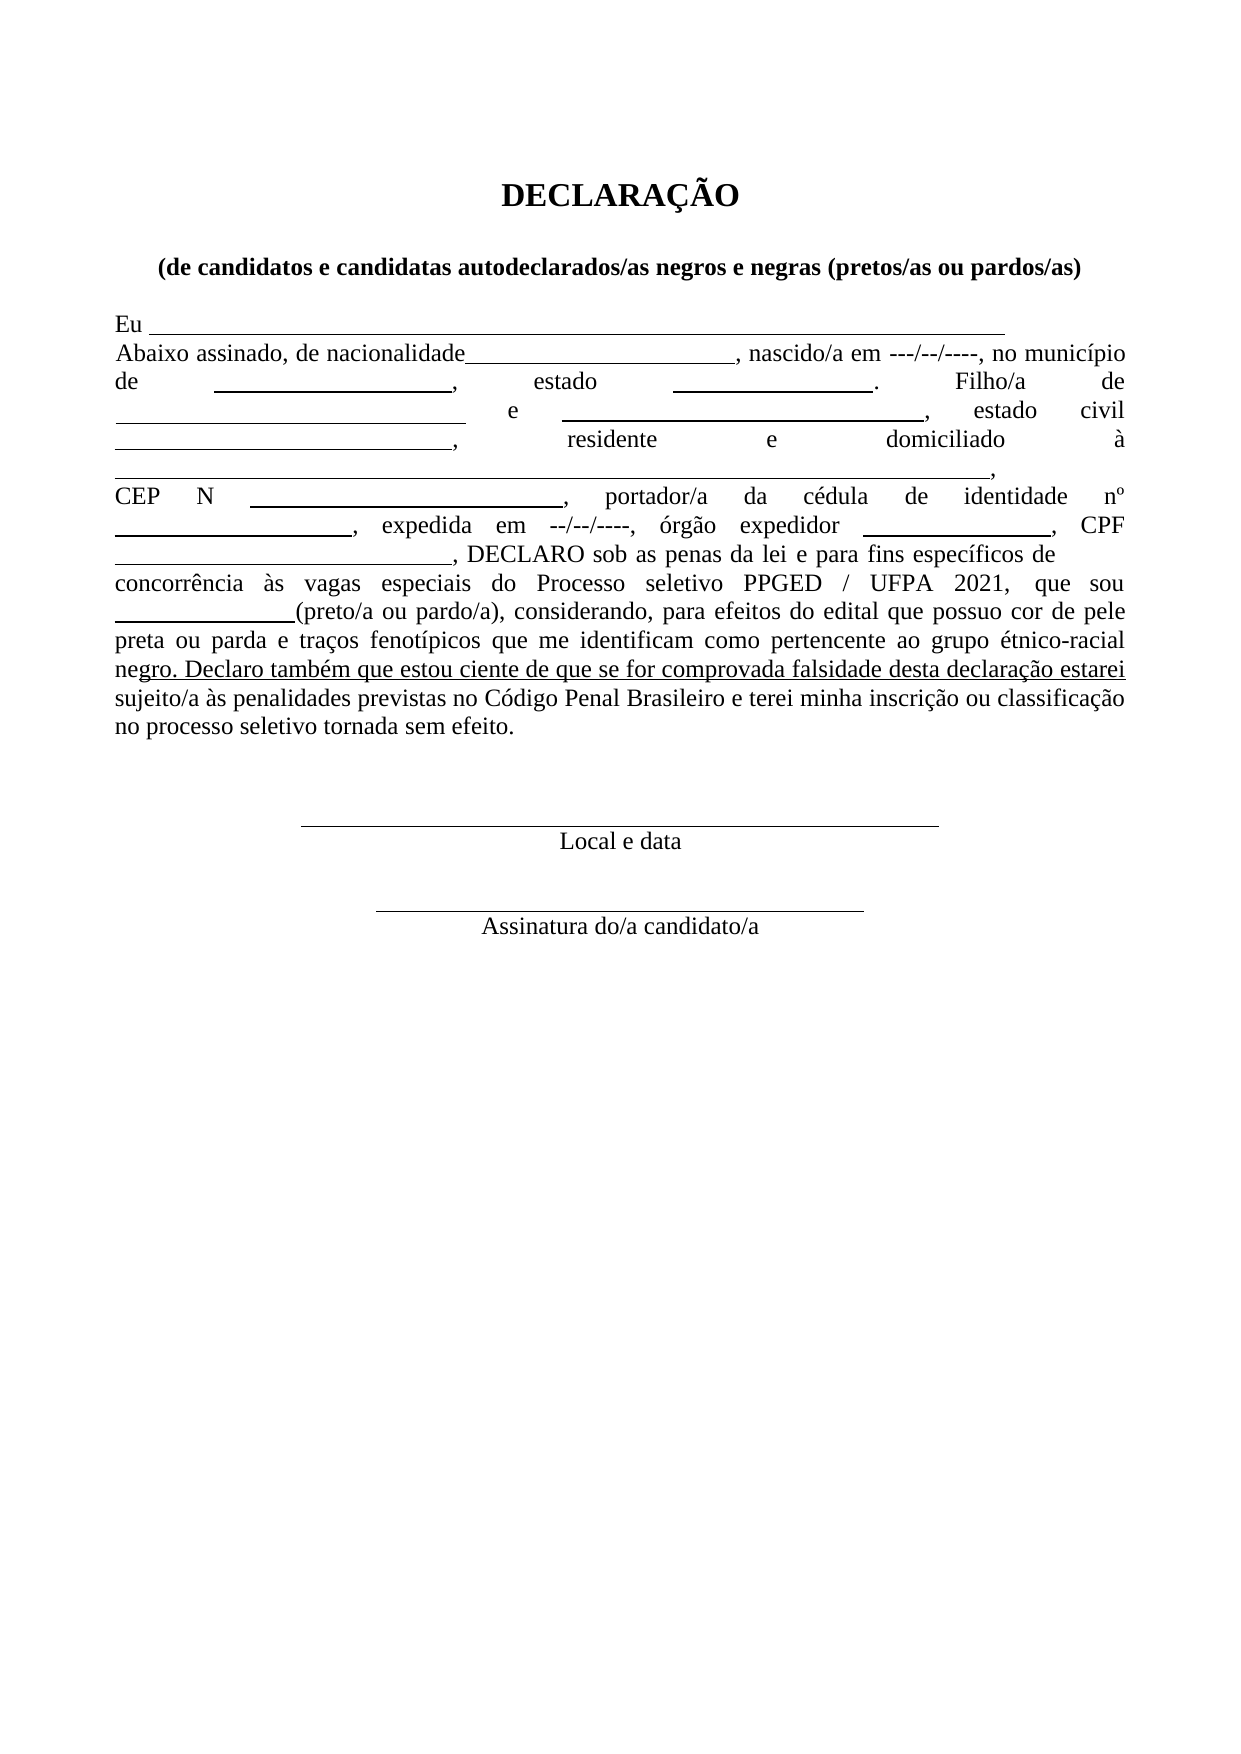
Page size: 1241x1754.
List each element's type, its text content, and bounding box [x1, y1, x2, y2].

text , [114, 453, 1138, 481]
text Local e data [102, 822, 1138, 854]
text Abaixo assinado, de nacionalidade , nascido/a em ---/--/ , no município [103, 338, 1138, 366]
text , DECLARO sob as penas da lei e para fins específicos de concorrência às vagas especiais do Processo seletivo PPGED / UFPA 2021, que sou [114, 539, 1127, 596]
text , expedida em --/--/----, órgão expedidor , CPF [114, 510, 1138, 539]
text , residente e domiciliado à [114, 426, 1138, 453]
text de , estado . Filho/a de [114, 366, 1138, 395]
text CEP N , portador/a da cédula de identidade nº [114, 481, 1138, 510]
text (preto/a ou pardo/a), considerando, para efeitos do edital que possuo cor de pele preta ou parda e traços fenotípicos que me identificam como pertencente ao grupo étnico-racial negro. Declaro também que estou ciente de que se for comprovada falsidade desta declaração estarei sujeito/a às penalidades previstas no Código Penal Brasileiro e terei minha inscrição ou classificação no processo seletivo tornada sem efeito. [114, 596, 1126, 740]
text e , estado civil [507, 395, 1138, 424]
text DECLARAÇÃO [103, 175, 1138, 213]
subtitle (de candidatos e candidatas autodeclarados/as negros e negras (pretos/as ou pardos/as) [101, 252, 1138, 280]
text Assinatura do/a candidato/a [102, 907, 1138, 939]
text Eu [114, 309, 1138, 337]
